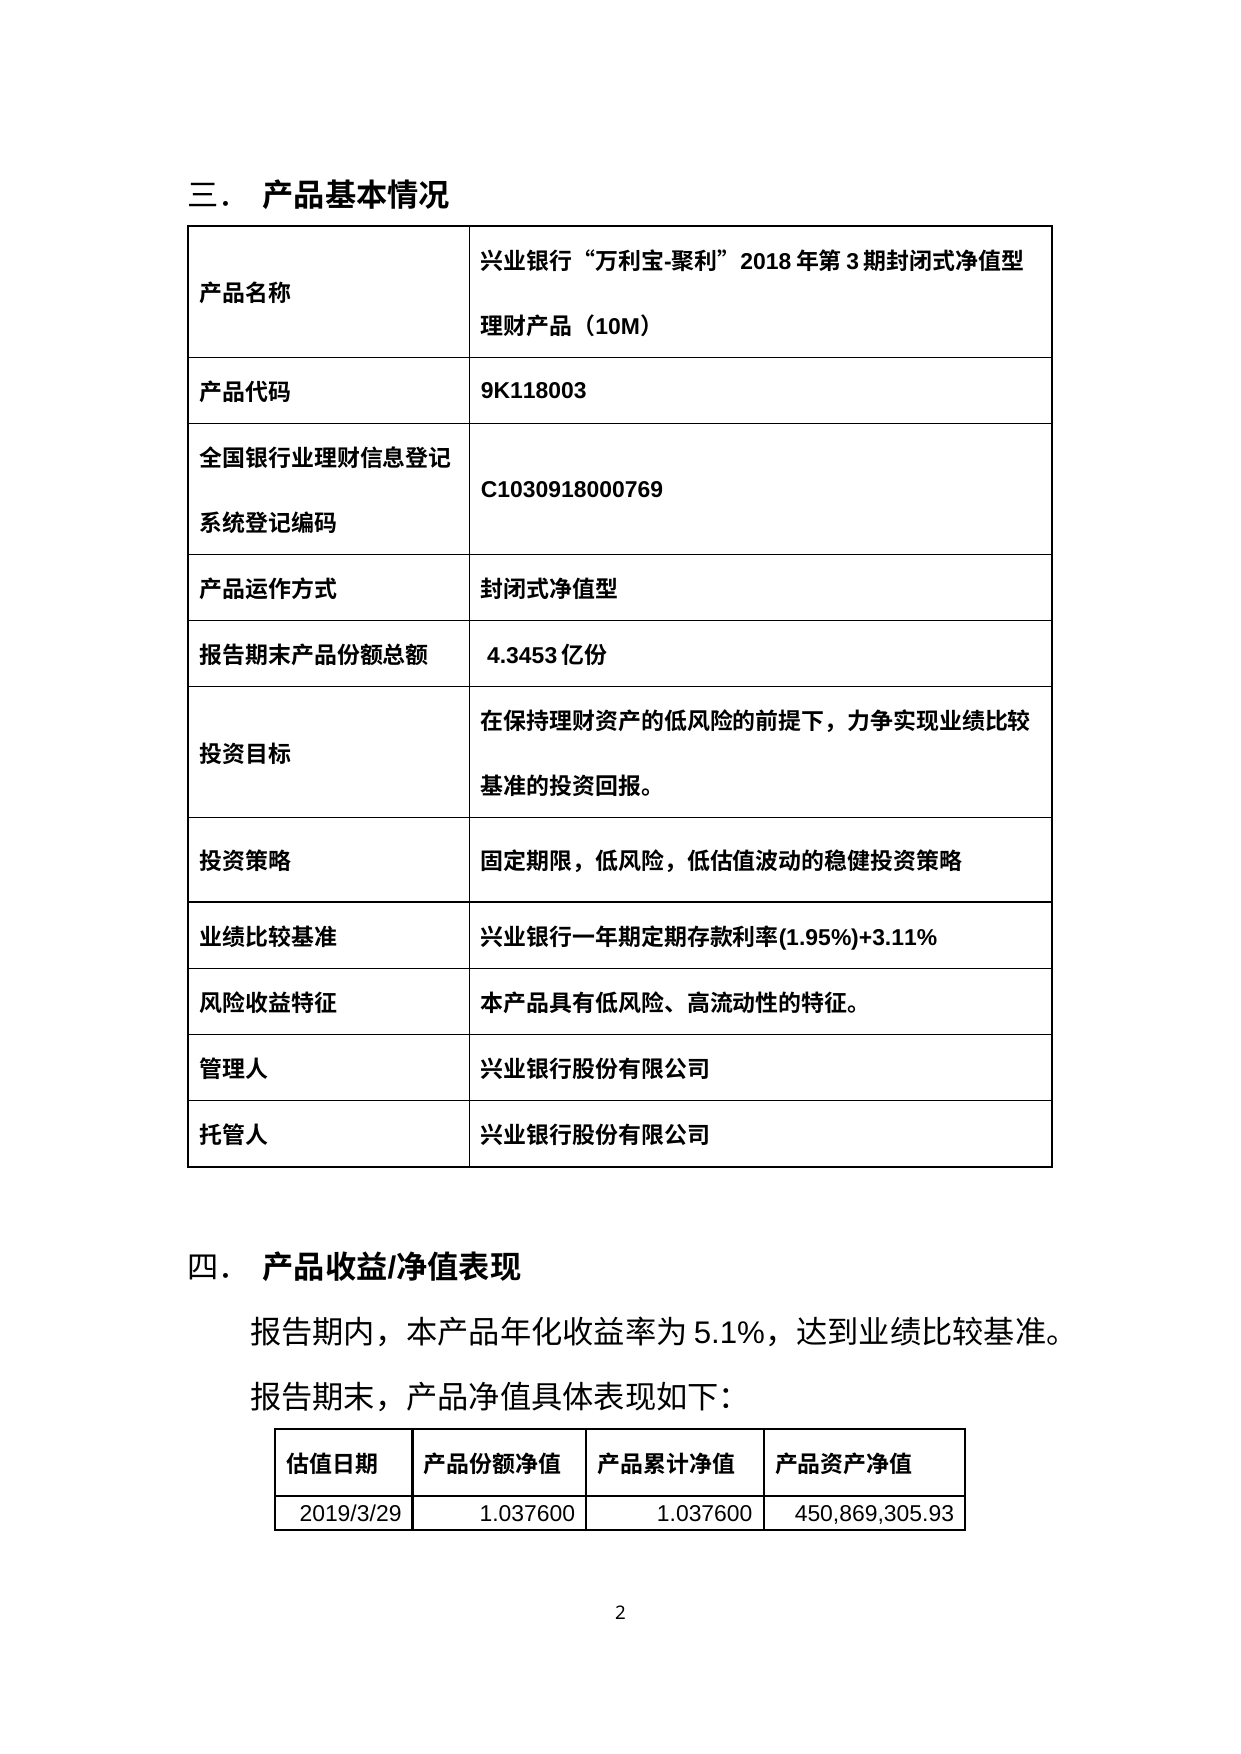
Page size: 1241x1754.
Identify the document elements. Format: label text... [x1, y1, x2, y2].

table_cell 450,869,305.93 [765, 1497, 964, 1529]
table_cell 风险收益特征 [189, 969, 469, 1033]
table_cell 1.037600 [414, 1497, 585, 1529]
table_cell 产品代码 [189, 358, 469, 423]
table_cell 在保持理财资产的低风险的前提下，力争实现业绩比较基准的投资回报。 [470, 687, 1051, 817]
table_cell 兴业银行股份有限公司 [470, 1035, 1051, 1099]
table_header 估值日期 [276, 1430, 411, 1495]
list 产品收益/净值表现 [187, 1233, 1053, 1298]
list 产品基本情况 [187, 160, 1053, 225]
table_cell 兴业银行一年期定期存款利率(1.95%)+3.11% [470, 903, 1051, 967]
table_cell 投资目标 [189, 687, 469, 817]
table_cell 投资策略 [189, 818, 469, 901]
table_cell 2019/3/29 [276, 1497, 411, 1529]
table_cell 9K118003 [470, 358, 1051, 423]
text 报告期内，本产品年化收益率为5.1%，达到业绩比较基准。 [187, 1298, 1053, 1363]
table_cell 兴业银行股份有限公司 [470, 1101, 1051, 1166]
table_cell 封闭式净值型 [470, 555, 1051, 620]
table_cell 1.037600 [587, 1497, 763, 1529]
table_cell 业绩比较基准 [189, 903, 469, 967]
table_cell 产品运作方式 [189, 555, 469, 620]
table_cell 报告期末产品份额总额 [189, 621, 469, 686]
table_cell 托管人 [189, 1101, 469, 1166]
table_header 产品累计净值 [587, 1430, 763, 1495]
table_header 产品名称 [189, 227, 469, 357]
table_cell 全国银行业理财信息登记系统登记编码 [189, 424, 469, 554]
table_header 产品资产净值 [765, 1430, 964, 1495]
table_cell C1030918000769 [470, 424, 1051, 554]
text 报告期末，产品净值具体表现如下： [187, 1363, 1053, 1428]
table_cell 管理人 [189, 1035, 469, 1099]
table_header 产品份额净值 [414, 1430, 585, 1495]
table_header 兴业银行“万利宝-聚利”2018年第3期封闭式净值型理财产品（10M） [470, 227, 1051, 357]
table_cell 固定期限，低风险，低估值波动的稳健投资策略 [470, 818, 1051, 901]
table_cell 本产品具有低风险、高流动性的特征。 [470, 969, 1051, 1033]
table_cell 4.3453亿份 [470, 621, 1051, 686]
